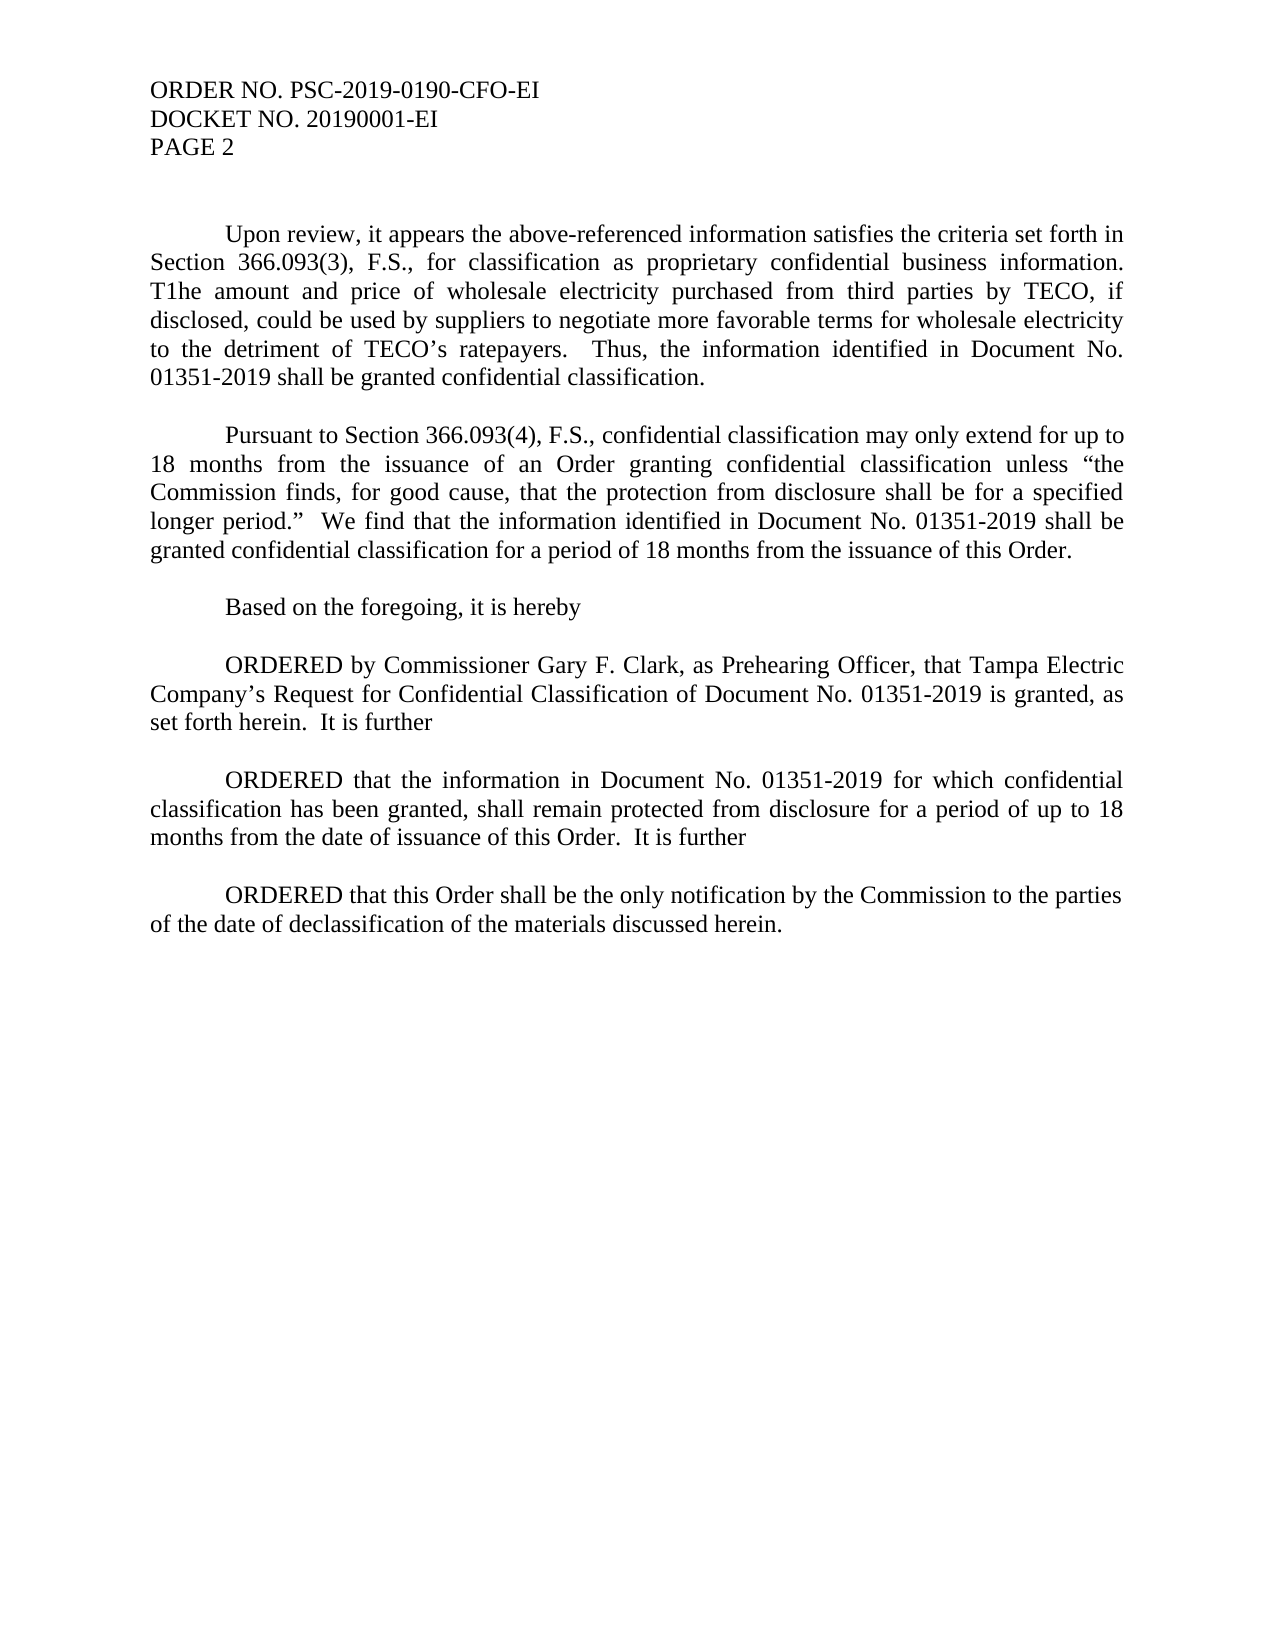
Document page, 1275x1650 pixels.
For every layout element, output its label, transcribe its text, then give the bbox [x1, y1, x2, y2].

text ORDERED that the information in Document No. 01351-2019 for which confidential classification has been granted, shall remain protected from disclosure for a period of up to 18 months from the date of issuance of this Order. It is further [150, 765, 1125, 851]
text ORDERED by Commissioner Gary F. Clark, as Prehearing Officer, that Tampa Electric Company’s Request for Confidential Classification of Document No. 01351-2019 is granted, as set forth herein. It is further [150, 650, 1125, 736]
text Upon review, it appears the above-referenced information satisfies the criteria set forth in Section 366.093(3), F.S., for classification as proprietary confidential business information. The amount and price of wholesale electricity purchased from third parties by TECO, if disclosed, could be used by suppliers to negotiate more favorable terms for wholesale electricity to the detriment of TECO’s ratepayers. Thus, the information identified in Document No. 01351-2019 shall be granted confidential classification. [150, 219, 1125, 391]
text Based on the foregoing, it is hereby [150, 592, 1125, 621]
text ORDERED that this Order shall be the only notification by the Commission to the parties of the date of declassification of the materials discussed herein. [150, 880, 1125, 937]
text Pursuant to Section 366.093(4), F.S., confidential classification may only extend for up to 18 months from the issuance of an Order granting confidential classification unless “the Commission finds, for good cause, that the protection from disclosure shall be for a specified longer period.” We find that the information identified in Document No. 01351-2019 shall be granted confidential classification for a period of 18 months from the issuance of this Order. [150, 420, 1125, 564]
